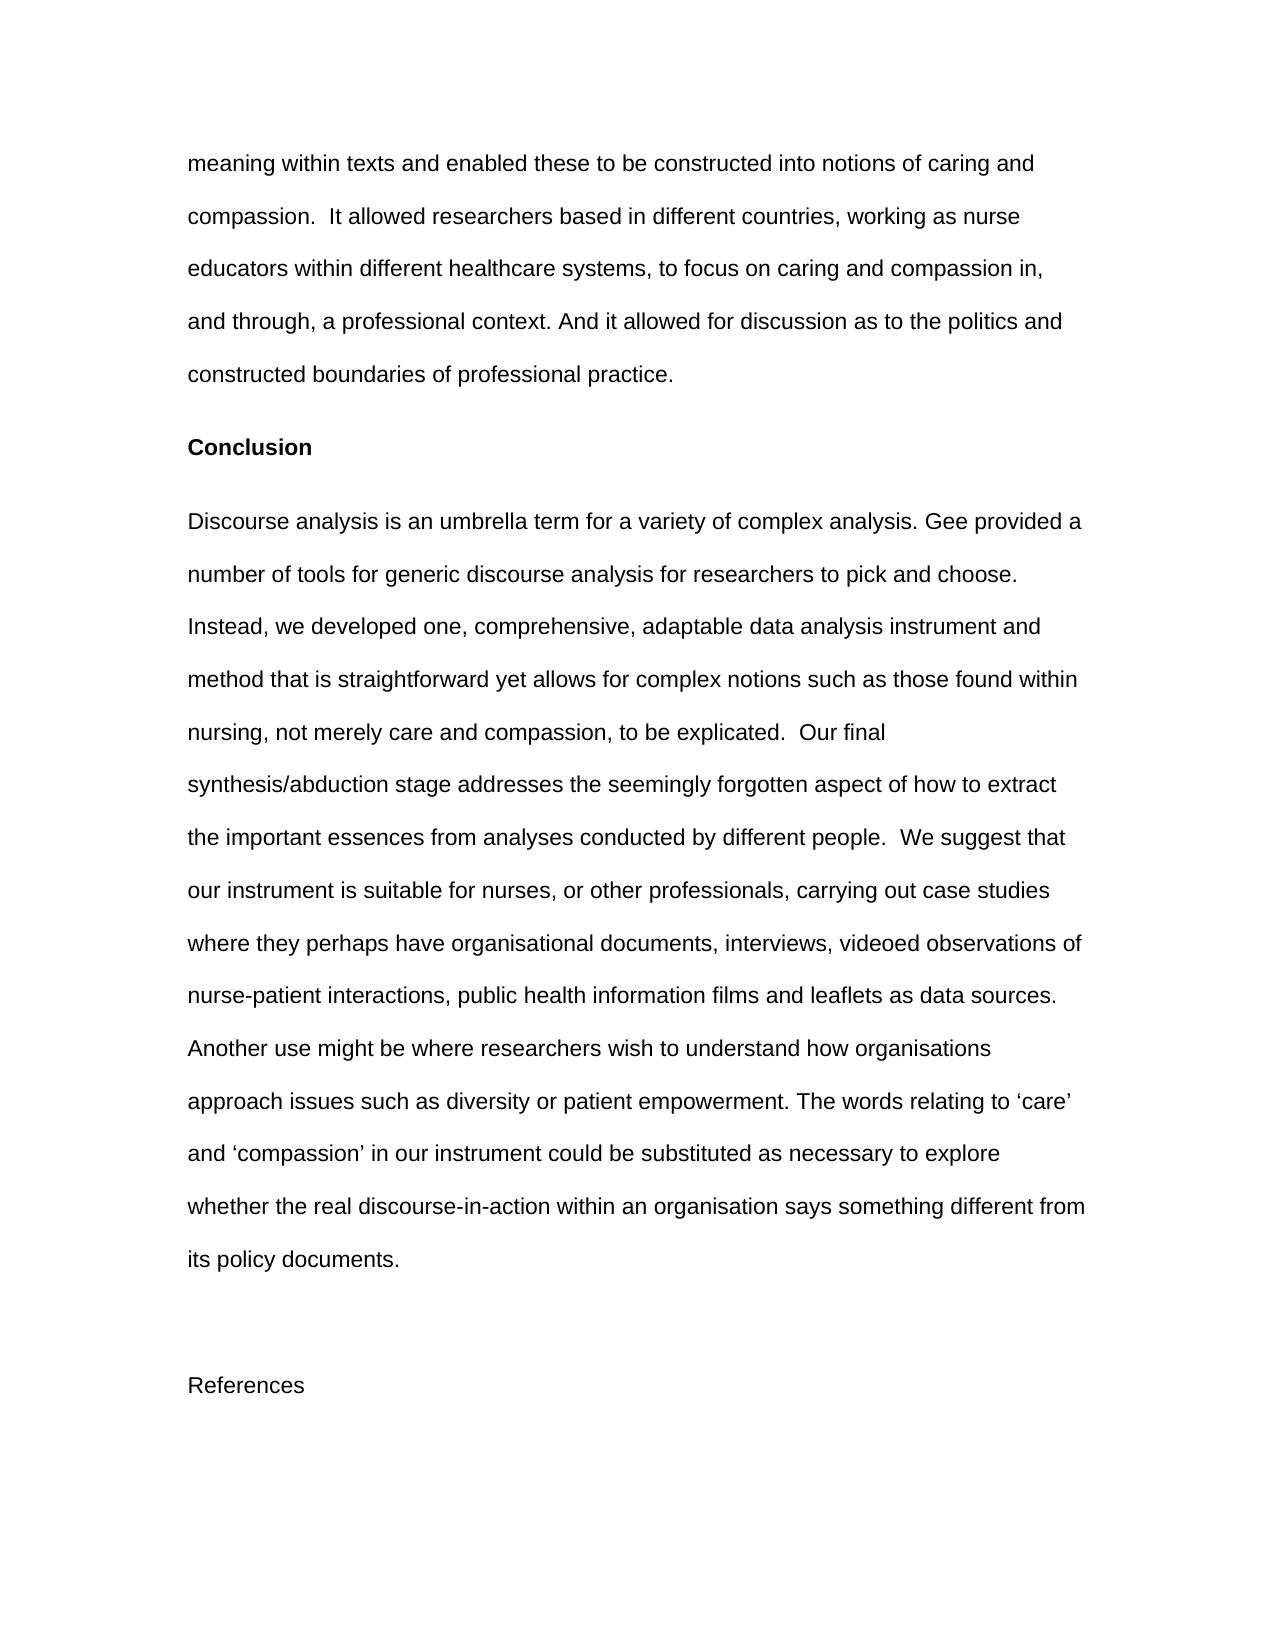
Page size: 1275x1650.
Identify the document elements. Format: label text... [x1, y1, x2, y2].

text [187, 150, 1087, 387]
text Conclusion [187, 434, 1087, 461]
text Discourse analysis is an umbrella term for a variety of complex analysis. Gee provided a number of tools for generic discourse analysis for researchers to pick and choose. Instead, we developed one, comprehensive, adaptable data analysis instrument and method that is straightforward yet allows for complex notions such as those found within nursing, not merely care and compassion, to be explicated. Our final synthesis/abduction stage addresses the seemingly forgotten aspect of how to extract the important essences from analyses conducted by different people. We suggest that our instrument is suitable for nurses, or other professionals, carrying out case studies where they perhaps have organisational documents, interviews, videoed observations of nurse-patient interactions, public health information films and leaflets as data sources. Another use might be where researchers wish to understand how organisations approach issues such as diversity or patient empowerment. The words relating to ‘care’ and ‘compassion’ in our instrument could be substituted as necessary to explore whether the real discourse-in-action within an organisation says something different from its policy documents. [187, 508, 1087, 1272]
text References [187, 1372, 1087, 1398]
